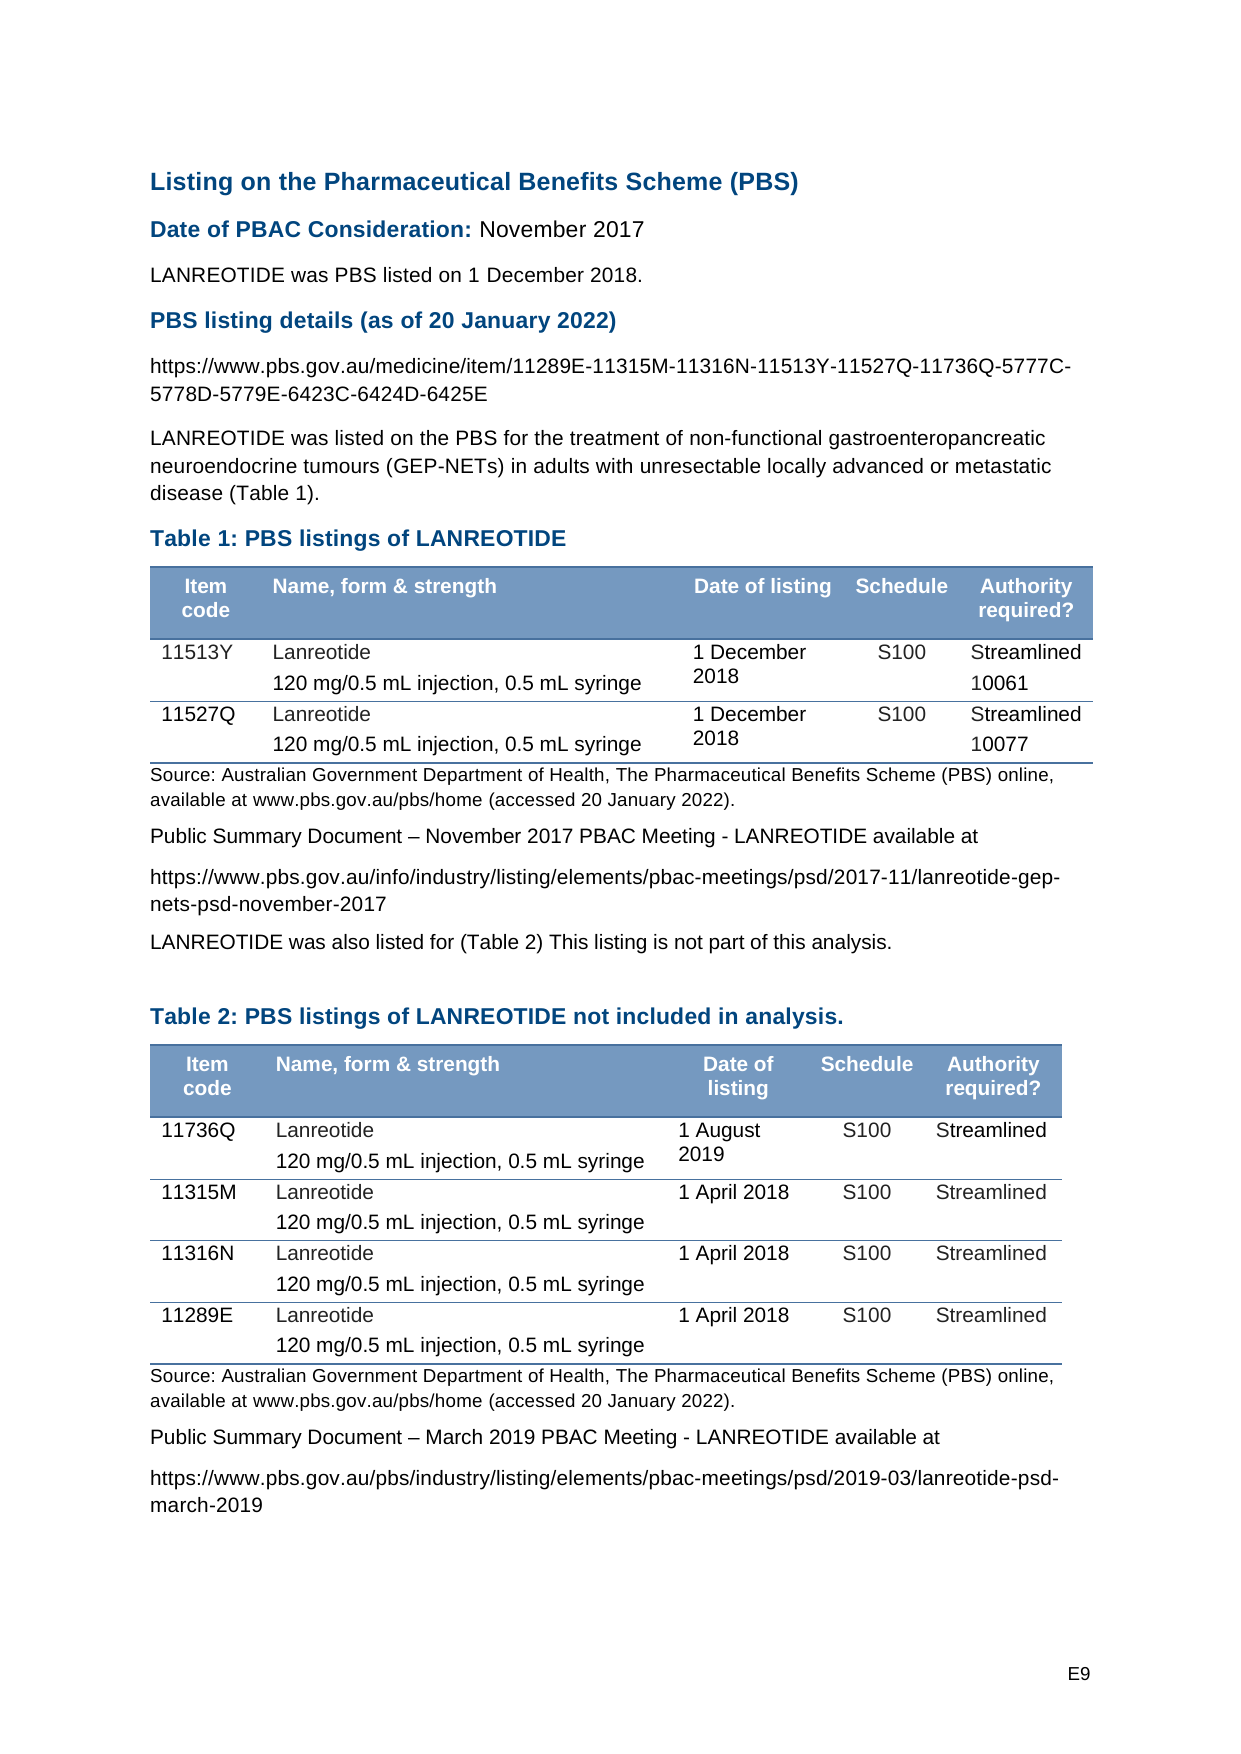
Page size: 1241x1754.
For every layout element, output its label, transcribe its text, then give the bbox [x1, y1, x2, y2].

text LANREOTIDE was listed on the PBS for the treatment of non-functional gastroenteropancreatic neuroendocrine tumours (GEP-NETs) in adults with unresectable locally advanced or metastatic disease (Table 1). [150, 426, 1090, 505]
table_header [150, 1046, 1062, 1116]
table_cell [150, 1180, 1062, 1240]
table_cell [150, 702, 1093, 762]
text LANREOTIDE was also listed for (Table 2) This listing is not part of this analysis. [150, 930, 1090, 954]
text PBS listing details (as of 20 January 2022) [150, 307, 1090, 334]
text https://www.pbs.gov.au/info/industry/listing/elements/pbac-meetings/psd/2017-11/lanreotide-gep-nets-psd-november-2017 [150, 865, 1090, 916]
text https://www.pbs.gov.au/pbs/industry/listing/elements/pbac-meetings/psd/2019-03/lanreotide-psd-march-2019 [150, 1466, 1090, 1517]
text Public Summary Document – March 2019 PBAC Meeting - LANREOTIDE available at [150, 1425, 1090, 1449]
text https://www.pbs.gov.au/medicine/item/11289E-11315M-11316N-11513Y-11527Q-11736Q-5777C-5778D-5779E-6423C-6424D-6425E [150, 354, 1090, 406]
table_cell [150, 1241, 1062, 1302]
text Date of PBAC Consideration: November 2017 [150, 216, 1090, 243]
text Source: Australian Government Department of Health, The Pharmaceutical Benefits Scheme (PBS) online, available at www.pbs.gov.au/pbs/home (accessed 20 January 2022). [150, 764, 1090, 810]
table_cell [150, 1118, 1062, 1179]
text Table 2: PBS listings of LANREOTIDE not included in analysis. [150, 1003, 1090, 1030]
text LANREOTIDE was PBS listed on 1 December 2018. [150, 263, 1090, 287]
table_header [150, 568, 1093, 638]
text Source: Australian Government Department of Health, The Pharmaceutical Benefits Scheme (PBS) online, available at www.pbs.gov.au/pbs/home (accessed 20 January 2022). [150, 1365, 1090, 1412]
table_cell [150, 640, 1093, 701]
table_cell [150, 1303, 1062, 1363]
text Public Summary Document – November 2017 PBAC Meeting - LANREOTIDE available at [150, 824, 1090, 848]
text Listing on the Pharmaceutical Benefits Scheme (PBS) [150, 167, 1090, 195]
text Table 1: PBS listings of LANREOTIDE [150, 525, 1090, 551]
